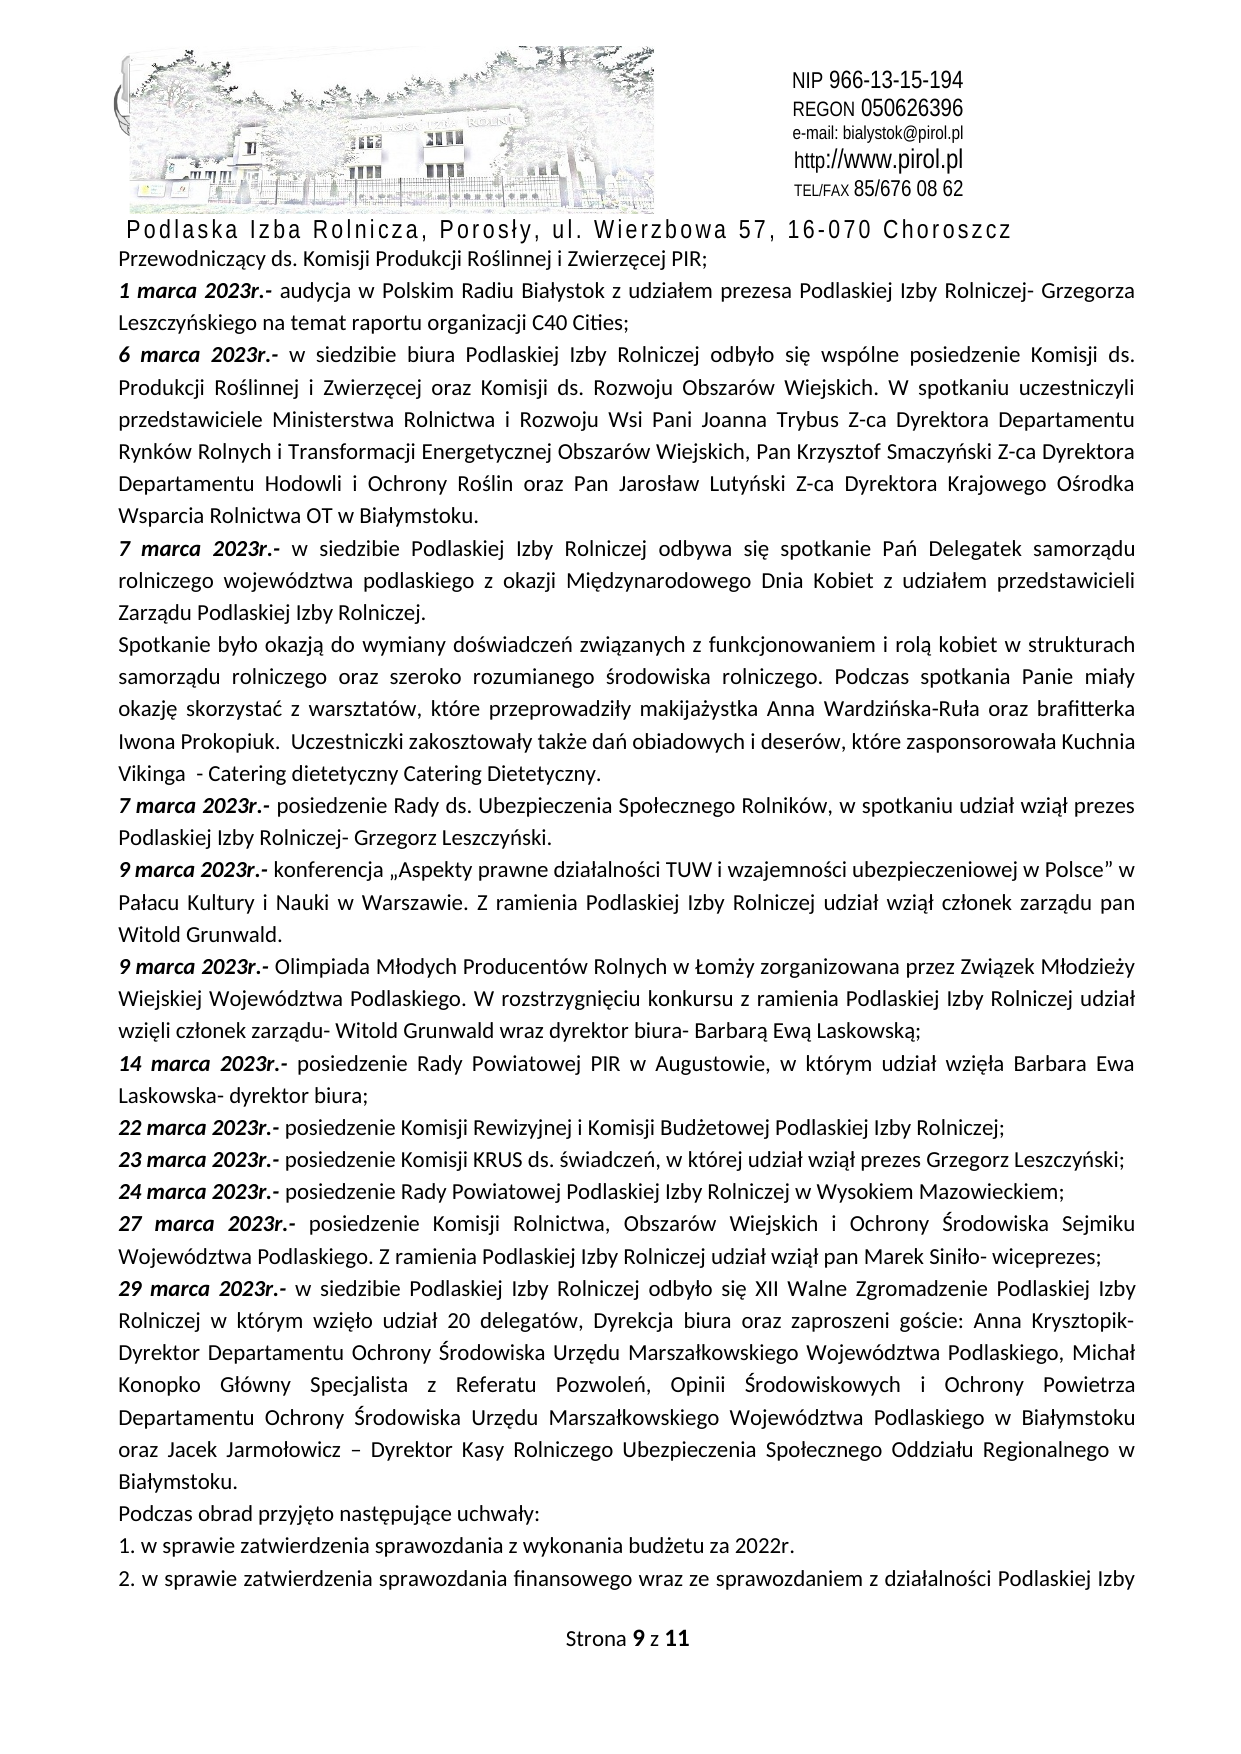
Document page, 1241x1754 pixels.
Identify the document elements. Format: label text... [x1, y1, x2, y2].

text 7 marca 2023r.- posiedzenie Rady ds. Ubezpieczenia Społecznego Rolników, w spotkaniu udział wziął prezes Podlaskiej Izby Rolniczej- Grzegorz Leszczyński. [118, 791, 1137, 851]
text Podczas obrad przyjęto następujące uchwały: [118, 1499, 1137, 1527]
text 29 marca 2023r.- w siedzibie Podlaskiej Izby Rolniczej odbyło się XII Walne Zgromadzenie Podlaskiej Izby Rolniczej w którym wzięło udział 20 delegatów, Dyrekcja biura oraz zaproszeni goście: Anna Krysztopik- Dyrektor Departamentu Ochrony Środowiska Urzędu Marszałkowskiego Województwa Podlaskiego, Michał Konopko Główny Specjalista z Referatu Pozwoleń, Opinii Środowiskowych i Ochrony Powietrza Departamentu Ochrony Środowiska Urzędu Marszałkowskiego Województwa Podlaskiego w Białymstoku oraz Jacek Jarmołowicz – Dyrektor Kasy Rolniczego Ubezpieczenia Społecznego Oddziału Regionalnego w Białymstoku. [118, 1274, 1137, 1495]
text 14 marca 2023r.- posiedzenie Rady Powiatowej PIR w Augustowie, w którym udział wzięła Barbara Ewa Laskowska- dyrektor biura; [118, 1049, 1137, 1109]
text 9 marca 2023r.- Olimpiada Młodych Producentów Rolnych w Łomży zorganizowana przez Związek Młodzieży Wiejskiej Województwa Podlaskiego. W rozstrzygnięciu konkursu z ramienia Podlaskiej Izby Rolniczej udział wzięli członek zarządu- Witold Grunwald wraz dyrektor biura- Barbarą Ewą Laskowską; [118, 952, 1137, 1044]
text 23 marca 2023r.- posiedzenie Komisji KRUS ds. świadczeń, w której udział wziął prezes Grzegorz Leszczyński; [118, 1145, 1137, 1173]
text 24 marca 2023r.- posiedzenie Rady Powiatowej Podlaskiej Izby Rolniczej w Wysokiem Mazowieckiem; [118, 1177, 1137, 1205]
text 7 marca 2023r.- w siedzibie Podlaskiej Izby Rolniczej odbywa się spotkanie Pań Delegatek samorządu rolniczego województwa podlaskiego z okazji Międzynarodowego Dnia Kobiet z udziałem przedstawicieli Zarządu Podlaskiej Izby Rolniczej. [118, 534, 1137, 626]
text 9 marca 2023r.- konferencja „Aspekty prawne działalności TUW i wzajemności ubezpieczeniowej w Polsce” w Pałacu Kultury i Nauki w Warszawie. Z ramienia Podlaskiej Izby Rolniczej udział wziął członek zarządu pan Witold Grunwald. [118, 856, 1137, 948]
picture [129, 46, 656, 214]
text 2. w sprawie zatwierdzenia sprawozdania finansowego wraz ze sprawozdaniem z działalności Podlaskiej Izby Rolniczej za 2022r. [118, 1564, 1137, 1592]
text 27 marca 2023r.- posiedzenie Komisji Rolnictwa, Obszarów Wiejskich i Ochrony Środowiska Sejmiku Województwa Podlaskiego. Z ramienia Podlaskiej Izby Rolniczej udział wziął pan Marek Siniło- wiceprezes; [118, 1209, 1137, 1270]
text 22 marca 2023r.- posiedzenie Komisji Rewizyjnej i Komisji Budżetowej Podlaskiej Izby Rolniczej; [118, 1113, 1137, 1141]
text Spotkanie było okazją do wymiany doświadczeń związanych z funkcjonowaniem i rolą kobiet w strukturach samorządu rolniczego oraz szeroko rozumianego środowiska rolniczego. Podczas spotkania Panie miały okazję skorzystać z warsztatów, które przeprowadziły makijażystka Anna Wardzińska-Ruła oraz brafitterka Iwona Prokopiuk. Uczestniczki zakosztowały także dań obiadowych i deserów, które zasponsorowała Kuchnia Vikinga - Catering dietetyczny Catering Dietetyczny. [118, 630, 1137, 787]
text 1. w sprawie zatwierdzenia sprawozdania z wykonania budżetu za 2022r. [118, 1531, 1137, 1559]
text 1 marca 2023r.- audycja w Polskim Radiu Białystok z udziałem prezesa Podlaskiej Izby Rolniczej- Grzegorza Leszczyńskiego na temat raportu organizacji C40 Cities; [118, 276, 1137, 336]
text 6 marca 2023r.- w siedzibie biura Podlaskiej Izby Rolniczej odbyło się wspólne posiedzenie Komisji ds. Produkcji Roślinnej i Zwierzęcej oraz Komisji ds. Rozwoju Obszarów Wiejskich. W spotkaniu uczestniczyli przedstawiciele Ministerstwa Rolnictwa i Rozwoju Wsi Pani Joanna Trybus Z-ca Dyrektora Departamentu Rynków Rolnych i Transformacji Energetycznej Obszarów Wiejskich, Pan Krzysztof Smaczyński Z-ca Dyrektora Departamentu Hodowli i Ochrony Roślin oraz Pan Jarosław Lutyński Z-ca Dyrektora Krajowego Ośrodka Wsparcia Rolnictwa OT w Białymstoku. [118, 341, 1137, 529]
